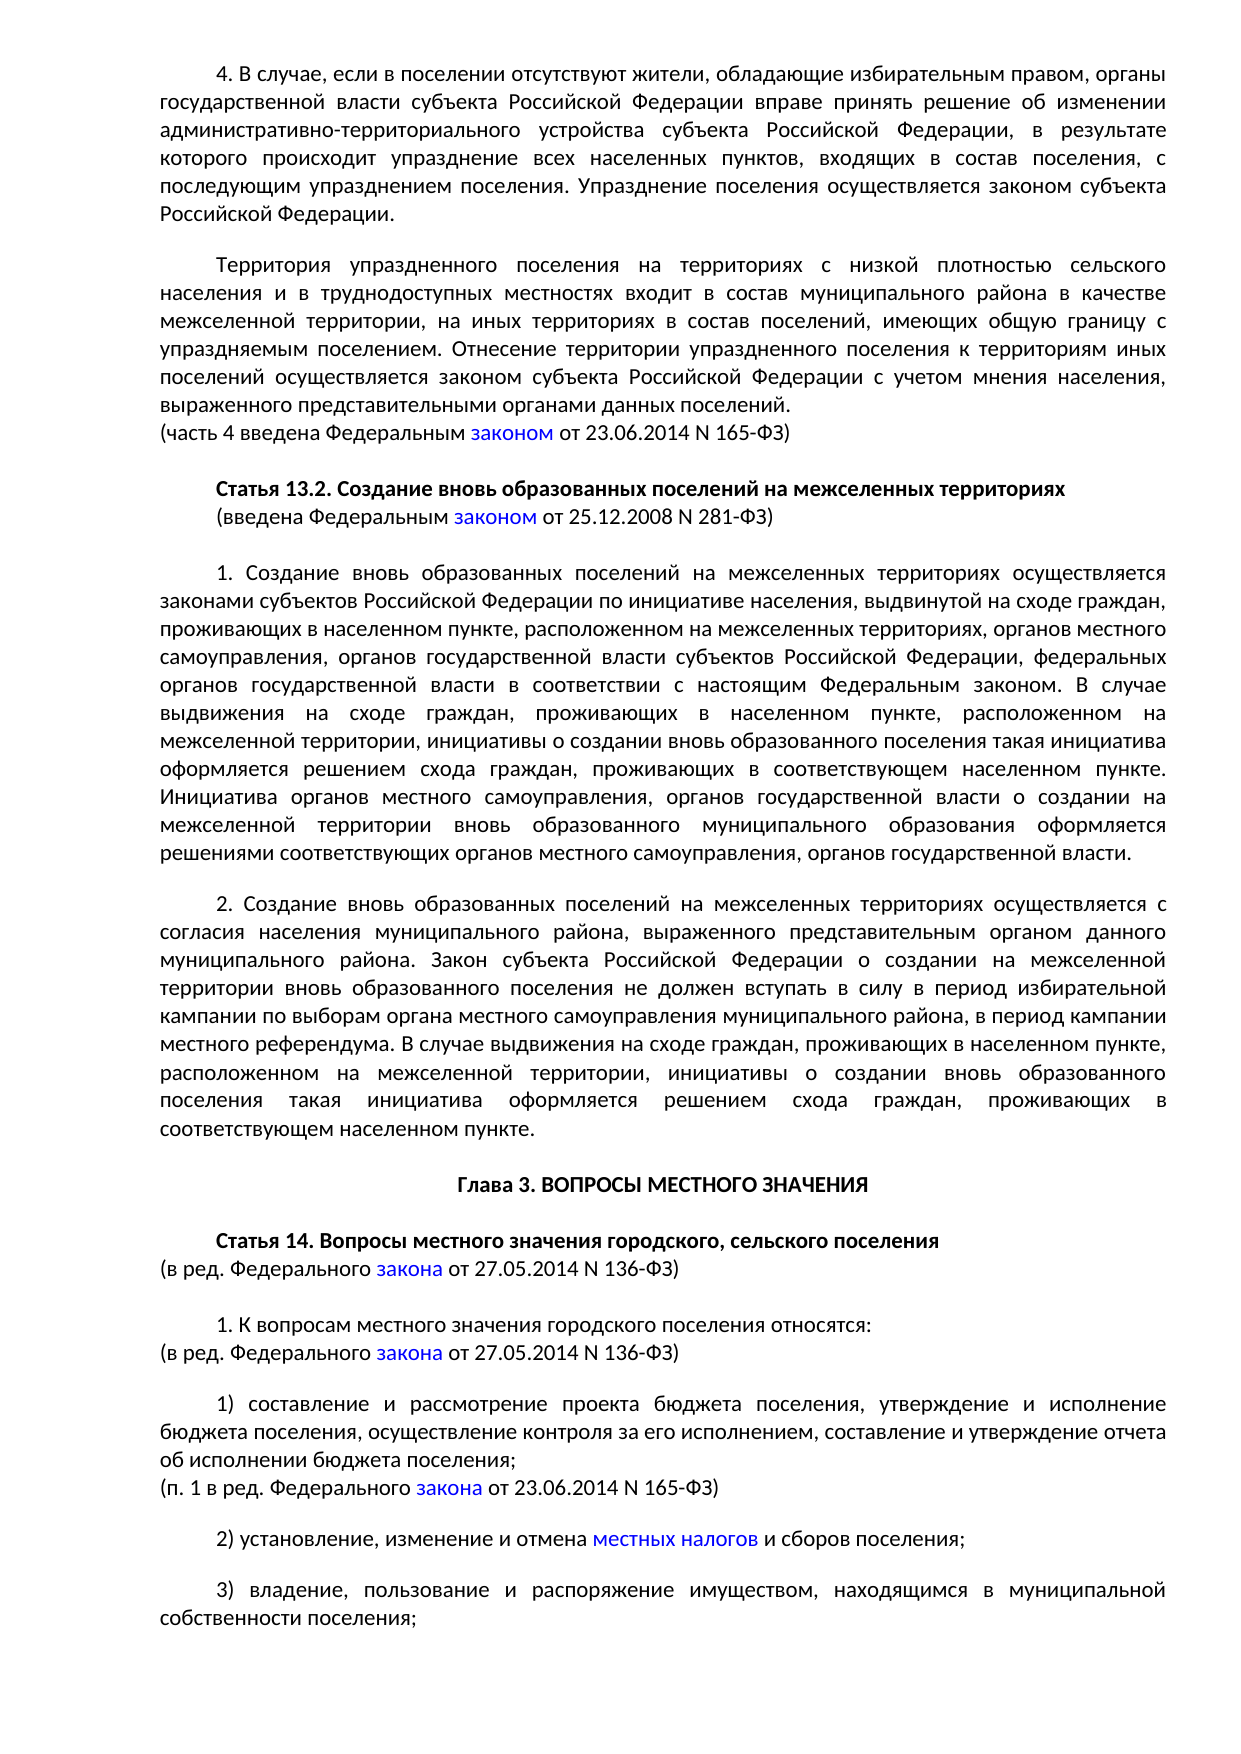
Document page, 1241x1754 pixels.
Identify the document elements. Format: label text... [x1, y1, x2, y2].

text 1) составление и рассмотрение проекта бюджета поселения, утверждение и исполнение бюджета поселения, осуществление контроля за его исполнением, составление и утверждение отчета об исполнении бюджета поселения; [159, 1389, 1167, 1473]
text Территория упраздненного поселения на территориях с низкой плотностью сельского населения и в труднодоступных местностях входит в состав муниципального района в качестве межселенной территории, на иных территориях в состав поселений, имеющих общую границу с упраздняемым поселением. Отнесение территории упраздненного поселения к территориям иных поселений осуществляется законом субъекта Российской Федерации с учетом мнения населения, выраженного представительными органами данных поселений. [159, 250, 1167, 418]
title Глава 3. ВОПРОСЫ МЕСТНОГО ЗНАЧЕНИЯ [159, 1170, 1167, 1198]
title Статья 13.2. Создание вновь образованных поселений на межселенных территориях [159, 474, 1167, 502]
text (введена Федеральным законом от 25.12.2008 N 281-ФЗ) [159, 502, 1167, 530]
text 2. Создание вновь образованных поселений на межселенных территориях осуществляется с согласия населения муниципального района, выраженного представительным органом данного муниципального района. Закон субъекта Российской Федерации о создании на межселенной территории вновь образованного поселения не должен вступать в силу в период избирательной кампании по выборам органа местного самоуправления муниципального района, в период кампании местного референдума. В случае выдвижения на сходе граждан, проживающих в населенном пункте, расположенном на межселенной территории, инициативы о создании вновь образованного поселения такая инициатива оформляется решением схода граждан, проживающих в соответствующем населенном пункте. [159, 889, 1167, 1142]
text 1. К вопросам местного значения городского поселения относятся: [159, 1310, 1167, 1338]
text 3) владение, пользование и распоряжение имуществом, находящимся в муниципальной собственности поселения; [159, 1575, 1167, 1631]
text 1. Создание вновь образованных поселений на межселенных территориях осуществляется законами субъектов Российской Федерации по инициативе населения, выдвинутой на сходе граждан, проживающих в населенном пункте, расположенном на межселенных территориях, органов местного самоуправления, органов государственной власти субъектов Российской Федерации, федеральных органов государственной власти в соответствии с настоящим Федеральным законом. В случае выдвижения на сходе граждан, проживающих в населенном пункте, расположенном на межселенной территории, инициативы о создании вновь образованного поселения такая инициатива оформляется решением схода граждан, проживающих в соответствующем населенном пункте. Инициатива органов местного самоуправления, органов государственной власти о создании на межселенной территории вновь образованного муниципального образования оформляется решениями соответствующих органов местного самоуправления, органов государственной власти. [159, 558, 1167, 867]
text 2) установление, изменение и отмена местных налогов и сборов поселения; [159, 1524, 1167, 1552]
text (п. 1 в ред. Федерального закона от 23.06.2014 N 165-ФЗ) [159, 1473, 1167, 1501]
text 4. В случае, если в поселении отсутствуют жители, обладающие избирательным правом, органы государственной власти субъекта Российской Федерации вправе принять решение об изменении административно-территориального устройства субъекта Российской Федерации, в результате которого происходит упразднение всех населенных пунктов, входящих в состав поселения, с последующим упразднением поселения. Упразднение поселения осуществляется законом субъекта Российской Федерации. [159, 59, 1167, 227]
text (в ред. Федерального закона от 27.05.2014 N 136-ФЗ) [159, 1338, 1167, 1366]
text (в ред. Федерального закона от 27.05.2014 N 136-ФЗ) [159, 1254, 1167, 1282]
text (часть 4 введена Федеральным законом от 23.06.2014 N 165-ФЗ) [159, 418, 1167, 446]
title Статья 14. Вопросы местного значения городского, сельского поселения [159, 1226, 1167, 1254]
